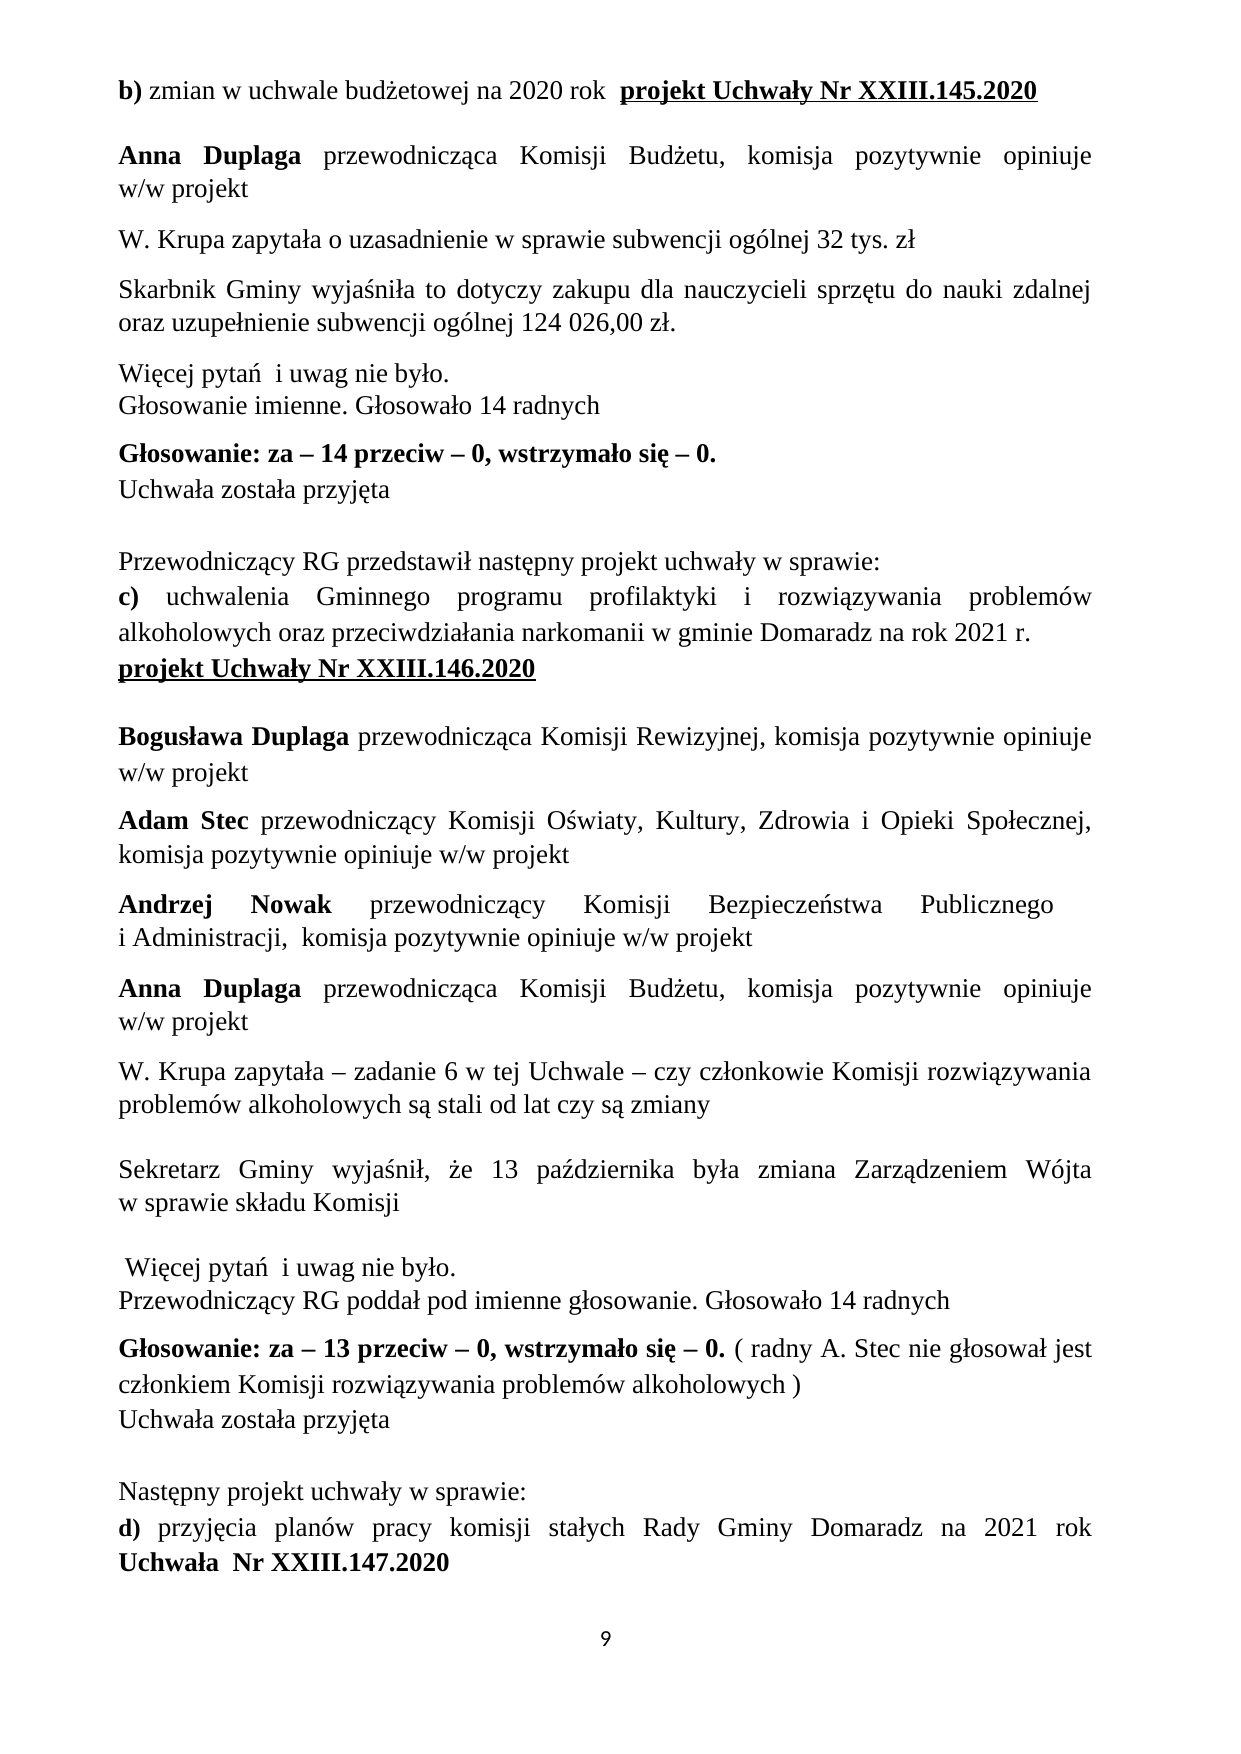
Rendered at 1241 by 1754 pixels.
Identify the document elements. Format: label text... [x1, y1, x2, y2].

text c) uchwalenia Gminnego programu profilaktyki i rozwiązywania problemów alkoholowych oraz przeciwdziałania narkomanii w gminie Domaradz na rok 2021 r. [118, 581, 1093, 647]
text Andrzej Nowak przewodniczący Komisji Bezpieczeństwa Publicznego i Administracji, komisja pozytywnie opiniuje w/w projekt [118, 888, 1093, 953]
text Przewodniczący RG przedstawił następny projekt uchwały w sprawie: [118, 545, 1093, 576]
text d) przyjęcia planów pracy komisji stałych Rady Gminy Domaradz na 2021 rok Uchwała Nr XXIII.147.2020 [118, 1511, 1093, 1577]
text Anna Duplaga przewodnicząca Komisji Budżetu, komisja pozytywnie opiniuje w/w projekt [118, 139, 1093, 204]
text Anna Duplaga przewodnicząca Komisji Budżetu, komisja pozytywnie opiniuje w/w projekt [118, 972, 1093, 1036]
text Sekretarz Gminy wyjaśnił, że 13 października była zmiana Zarządzeniem Wójta w sprawie składu Komisji [118, 1153, 1093, 1217]
text projekt Uchwały Nr XXIII.146.2020 [118, 652, 1093, 683]
text W. Krupa zapytała – zadanie 6 w tej Uchwale – czy członkowie Komisji rozwiązywania problemów alkoholowych są stali od lat czy są zmiany [118, 1056, 1093, 1119]
text b) zmian w uchwale budżetowej na 2020 rok projekt Uchwały Nr XXIII.145.2020 [118, 74, 1093, 105]
text Więcej pytań i uwag nie było. [118, 357, 1093, 388]
text Przewodniczący RG poddał pod imienne głosowanie. Głosowało 14 radnych [118, 1284, 1093, 1315]
text Uchwała została przyjęta [118, 473, 1093, 504]
text Bogusława Duplaga przewodnicząca Komisji Rewizyjnej, komisja pozytywnie opiniuje w/w projekt [118, 720, 1093, 787]
text Następny projekt uchwały w sprawie: [118, 1475, 1093, 1506]
text W. Krupa zapytała o uzasadnienie w sprawie subwencji ogólnej 32 tys. zł [118, 223, 1093, 254]
text Adam Stec przewodniczący Komisji Oświaty, Kultury, Zdrowia i Opieki Społecznej, komisja pozytywnie opiniuje w/w projekt [118, 804, 1093, 869]
text Skarbnik Gminy wyjaśniła to dotyczy zakupu dla nauczycieli sprzętu do nauki zdalnej oraz uzupełnienie subwencji ogólnej 124 026,00 zł. [118, 273, 1093, 338]
text Głosowanie imienne. Głosowało 14 radnych [118, 389, 1093, 421]
text Głosowanie: za – 13 przeciw – 0, wstrzymało się – 0. ( radny A. Stec nie głosował jest członkiem Komisji rozwiązywania problemów alkoholowych ) [118, 1332, 1093, 1399]
text Więcej pytań i uwag nie było. [118, 1251, 1093, 1282]
text Uchwała została przyjęta [118, 1403, 1093, 1434]
text Głosowanie: za – 14 przeciw – 0, wstrzymało się – 0. [118, 438, 1093, 469]
